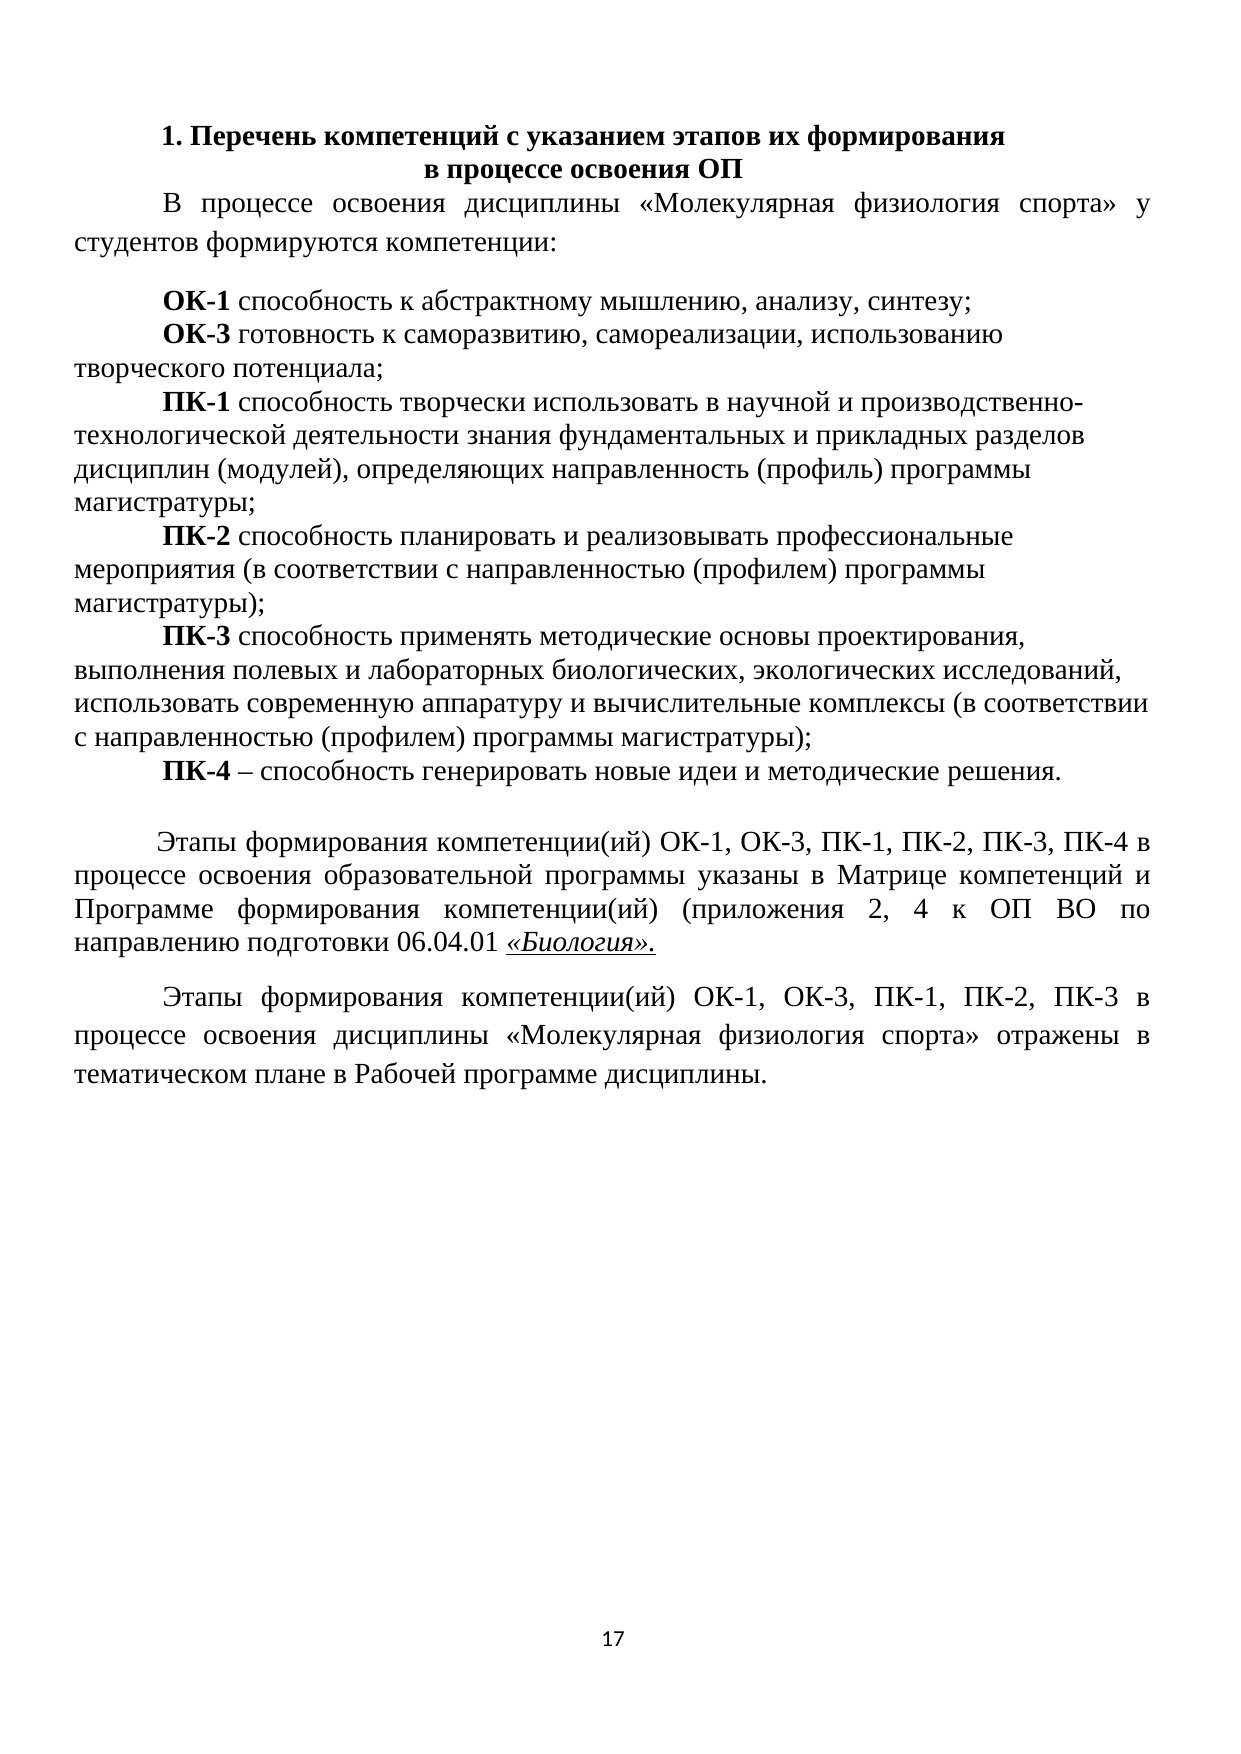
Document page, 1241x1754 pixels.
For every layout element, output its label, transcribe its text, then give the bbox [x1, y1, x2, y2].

text Этапы формирования компетенции(ий) ОК-1, ОК-3, ПК-1, ПК-2, ПК-3 в процессе освоения дисциплины «Молекулярная физиология спорта» отражены в тематическом плане в Рабочей программе дисциплины. [74, 979, 1152, 1089]
text В процессе освоения дисциплины «Молекулярная физиология спорта» у студентов формируются компетенции: [74, 185, 1152, 257]
text ПК-1 способность творчески использовать в научной и производственно-технологической деятельности знания фундаментальных и прикладных разделов дисциплин (модулей), определяющих направленность (профиль) программы магистратуры; [74, 384, 1152, 518]
text в процессе освоения ОП [15, 152, 1152, 185]
text Пк-4 – способность генерировать новые идеи и методические решения. [74, 753, 1152, 786]
text ПК-2 способность планировать и реализовывать профессиональные мероприятия (в соответствии с направленностью (профилем) программы магистратуры); [74, 518, 1152, 618]
text ПК-3 способность применять методические основы проектирования, выполнения полевых и лабораторных биологических, экологических исследований, использовать современную аппаратуру и вычислительные комплексы (в соответствии с направленностью (профилем) программы магистратуры); [74, 618, 1152, 753]
text ОК-1 способность к абстрактному мышлению, анализу, синтезу; [74, 283, 1152, 317]
text Этапы формирования компетенции(ий) ОК-1, ОК-3, ПК-1, ПК-2, ПК-3, ПК-4 в процессе освоения образовательной программы указаны в Матрице компетенций и Программе формирования компетенции(ий) (приложения 2, 4 к ОП ВО по направлению подготовки 06.04.01 «Биология». [74, 824, 1152, 958]
text 1. Перечень компетенций с указанием этапов их формирования [15, 118, 1152, 152]
text ОК-3 готовность к саморазвитию, самореализации, использованию творческого потенциала; [74, 317, 1152, 384]
